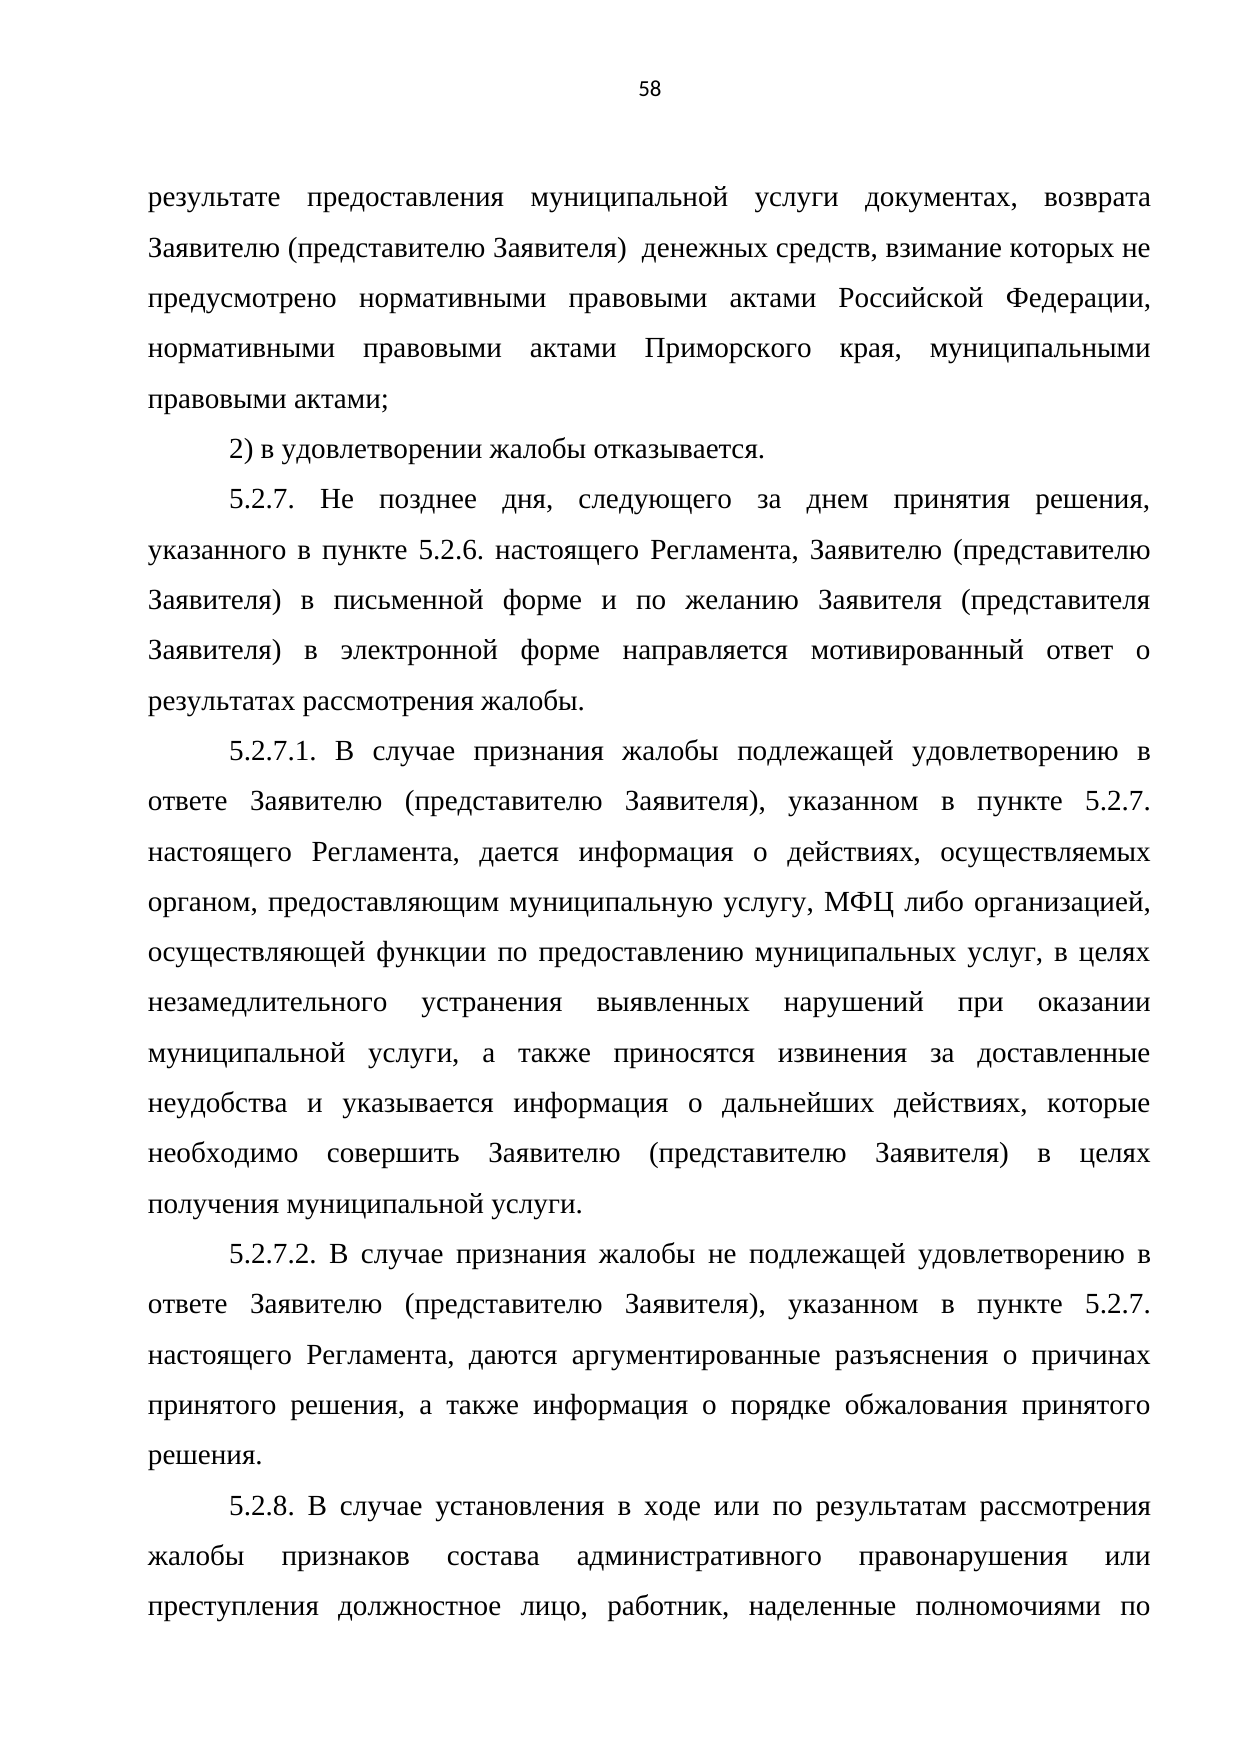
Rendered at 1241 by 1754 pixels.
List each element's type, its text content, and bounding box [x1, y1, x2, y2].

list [148, 1488, 1152, 1622]
list 5.2.7. Не позднее дня, следующего за днем принятия решения, указанного в пункте 5.2.6. настоящего Регламента, Заявителю (представителю Заявителя) в письменной форме и по желанию Заявителя (представителя Заявителя) в электронной форме направляется мотивированный ответ о результатах рассмотрения жалобы. [148, 481, 1152, 716]
list 5.2.7.2. В случае признания жалобы не подлежащей удовлетворению в ответе Заявителю (представителю Заявителя), указанном в пункте 5.2.7. настоящего Регламента, даются аргументированные разъяснения о причинах принятого решения, а также информация о порядке обжалования принятого решения. [148, 1236, 1152, 1471]
list 2) в удовлетворении жалобы отказывается. [229, 431, 1152, 465]
list 5.2.7.1. В случае признания жалобы подлежащей удовлетворению в ответе Заявителю (представителю Заявителя), указанном в пункте 5.2.7. настоящего Регламента, дается информация о действиях, осуществляемых органом, предоставляющим муниципальную услугу, МФЦ либо организацией, осуществляющей функции по предоставлению муниципальных услуг, в целях незамедлительного устранения выявленных нарушений при оказании муниципальной услуги, а также приносятся извинения за доставленные неудобства и указывается информация о дальнейших действиях, которые необходимо совершить Заявителю (представителю Заявителя) в целях получения муниципальной услуги. [148, 733, 1152, 1219]
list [148, 179, 1152, 414]
